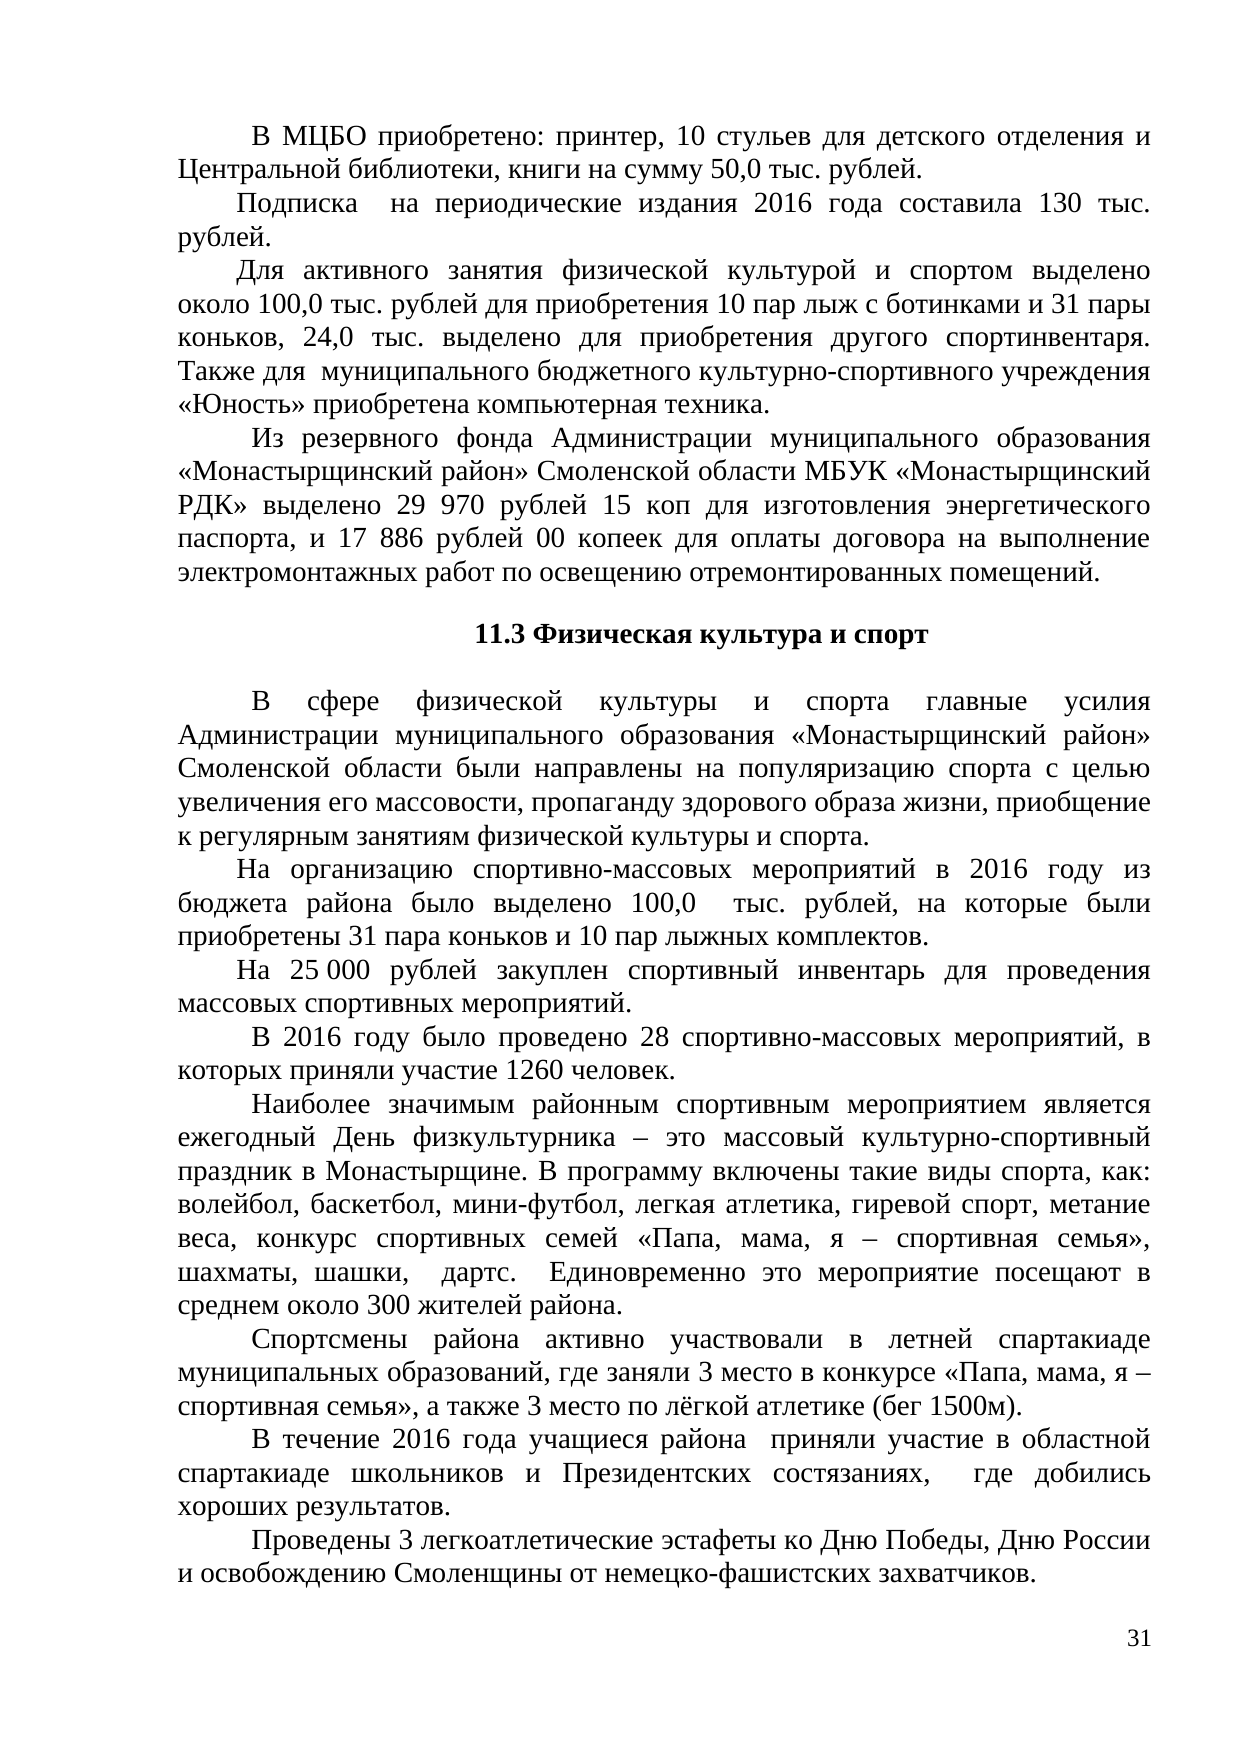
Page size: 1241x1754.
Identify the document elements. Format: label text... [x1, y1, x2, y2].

text В МЦБО приобретено: принтер, 10 стульев для детского отделения и Центральной библиотеки, книги на сумму 50,0 тыс. рублей. [177, 118, 1152, 185]
text В 2016 году было проведено 28 спортивно-массовых мероприятий, в которых приняли участие 1260 человек. [177, 1019, 1152, 1086]
text Спортсмены района активно участвовали в летней спартакиаде муниципальных образований, где заняли 3 место в конкурсе «Папа, мама, я – спортивная семья», а также 3 место по лёгкой атлетике (бег 1500м). [177, 1321, 1152, 1421]
text Наиболее значимым районным спортивным мероприятием является ежегодный День физкультурника – это массовый культурно-спортивный праздник в Монастырщине. В программу включены такие виды спорта, как: волейбол, баскетбол, мини-футбол, легкая атлетика, гиревой спорт, метание веса, конкурс спортивных семей «Папа, мама, я – спортивная семья», шахматы, шашки, дартс. Единовременно это мероприятие посещают в среднем около 300 жителей района. [177, 1086, 1152, 1321]
text На 25 000 рублей закуплен спортивный инвентарь для проведения массовых спортивных мероприятий. [177, 952, 1152, 1019]
text В течение 2016 года учащиеся района приняли участие в областной спартакиаде школьников и Президентских состязаниях, где добились хороших результатов. [177, 1421, 1152, 1522]
text 11.3 Физическая культура и спорт [177, 616, 1152, 650]
text Из резервного фонда Администрации муниципального образования «Монастырщинский район» Смоленской области МБУК «Монастырщинский РДК» выделено 29 970 рублей 15 коп для изготовления энергетического паспорта, и 17 886 рублей 00 копеек для оплаты договора на выполнение электромонтажных работ по освещению отремонтированных помещений. [177, 420, 1152, 588]
text В сфере физической культуры и спорта главные усилия Администрации муниципального образования «Монастырщинский район» Смоленской области были направлены на популяризацию спорта с целью увеличения его массовости, пропаганду здорового образа жизни, приобщение к регулярным занятиям физической культуры и спорта. [177, 683, 1152, 851]
text Для активного занятия физической культурой и спортом выделено около 100,0 тыс. рублей для приобретения 10 пар лыж с ботинками и 31 пары коньков, 24,0 тыс. выделено для приобретения другого спортинвентаря. Также для муниципального бюджетного культурно-спортивного учреждения «Юность» приобретена компьютерная техника. [177, 252, 1152, 420]
text На организацию спортивно-массовых мероприятий в 2016 году из бюджета района было выделено 100,0 тыс. рублей, на которые были приобретены 31 пара коньков и 10 пар лыжных комплектов. [177, 851, 1152, 952]
text Проведены 3 легкоатлетические эстафеты ко Дню Победы, Дню России и освобождению Смоленщины от немецко-фашистских захватчиков. [177, 1522, 1152, 1589]
text Подписка на периодические издания 2016 года составила 130 тыс. рублей. [177, 185, 1152, 252]
